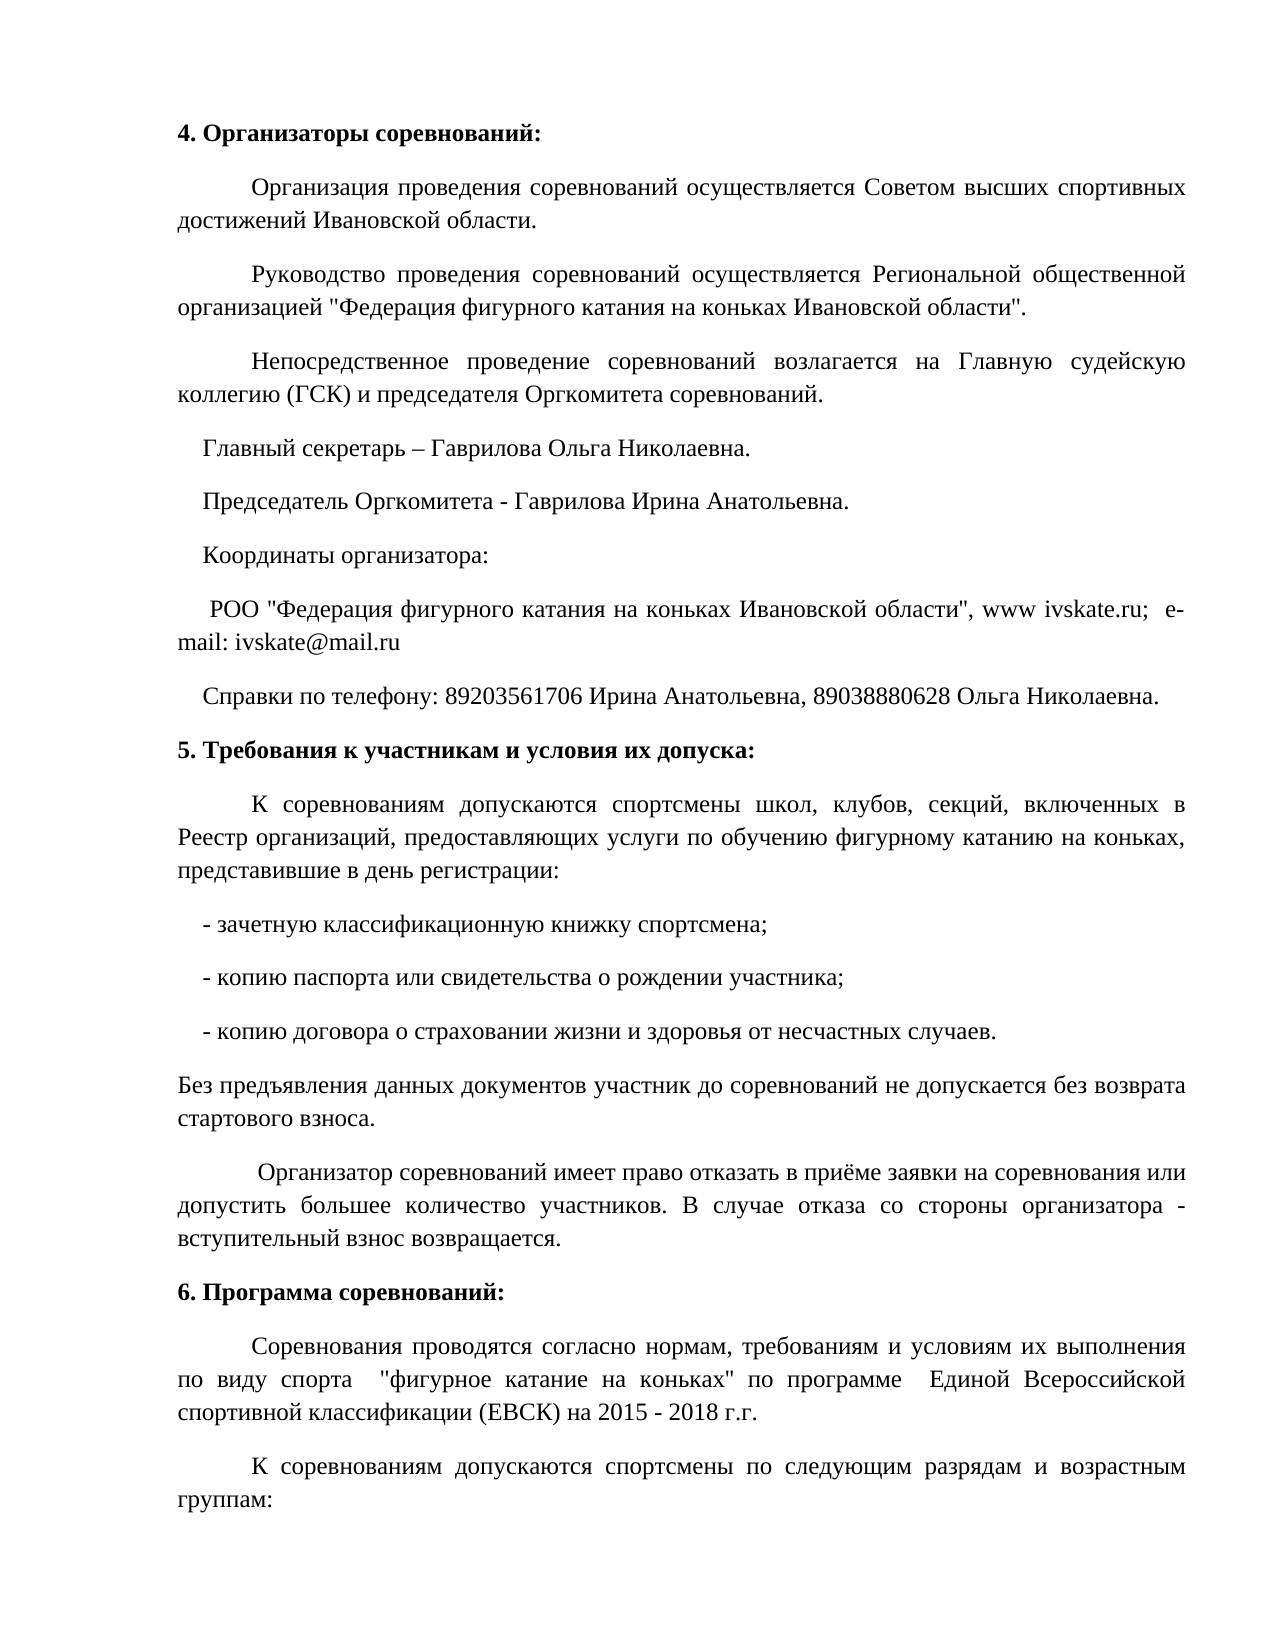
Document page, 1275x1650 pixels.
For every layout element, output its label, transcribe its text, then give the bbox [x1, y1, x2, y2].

text Соревнования проводятся согласно нормам, требованиям и условиям их выполнения по виду спорта "фигурное катание на коньках'' по программе Единой Всероссийской спортивной классификации (ЕВСК) на 2015 - 2018 г.г. [177, 1331, 1186, 1426]
text - зачетную классификационную книжку спортсмена; [177, 909, 1186, 937]
text РОО ''Федерация фигурного катания на коньках Ивановской области'', www ivskate.ru; e-mail: ivskate@mail.ru [177, 594, 1186, 656]
text Руководство проведения соревнований осуществляется Региональной общественной организацией "Федерация фигурного катания на коньках Ивановской области''. [177, 259, 1186, 321]
text Организация проведения соревнований осуществляется Советом высших спортивных достижений Ивановской области. [177, 172, 1186, 234]
text 5. Требования к участникам и условия их допуска: [177, 735, 1186, 764]
text Председатель Оргкомитета - Гаврилова Ирина Анатольевна. [177, 486, 1186, 515]
text Непосредственное проведение соревнований возлагается на Главную судейскую коллегию (ГСК) и председателя Оргкомитета соревнований. [177, 346, 1186, 407]
text Координаты организатора: [177, 540, 1186, 569]
text Главный секретарь – Гаврилова Ольга Николаевна. [177, 433, 1186, 461]
text К соревнованиям допускаются спортсмены школ, клубов, секций, включенных в Реестр организаций, предоставляющих услуги по обучению фигурному катанию на коньках, представившие в день регистрации: [177, 789, 1186, 883]
text - копию паспорта или свидетельства о рождении участника; [177, 962, 1186, 991]
text - копию договора о страховании жизни и здоровья от несчастных случаев. [177, 1016, 1186, 1045]
text 4. Организаторы соревнований: [177, 118, 1186, 147]
text Справки по телефону: 89203561706 Ирина Анатольевна, 89038880628 Ольга Николаевна. [177, 681, 1186, 710]
text К соревнованиям допускаются спортсмены по следующим разрядам и возрастным группам: [177, 1451, 1186, 1512]
text 6. Программа соревнований: [177, 1277, 1186, 1306]
text Организатор соревнований имеет право отказать в приёме заявки на соревнования или допустить большее количество участников. В случае отказа со стороны организатора - вступительный взнос возвращается. [177, 1157, 1186, 1252]
text Без предъявления данных документов участник до соревнований не допускается без возврата стартового взноса. [177, 1070, 1186, 1132]
